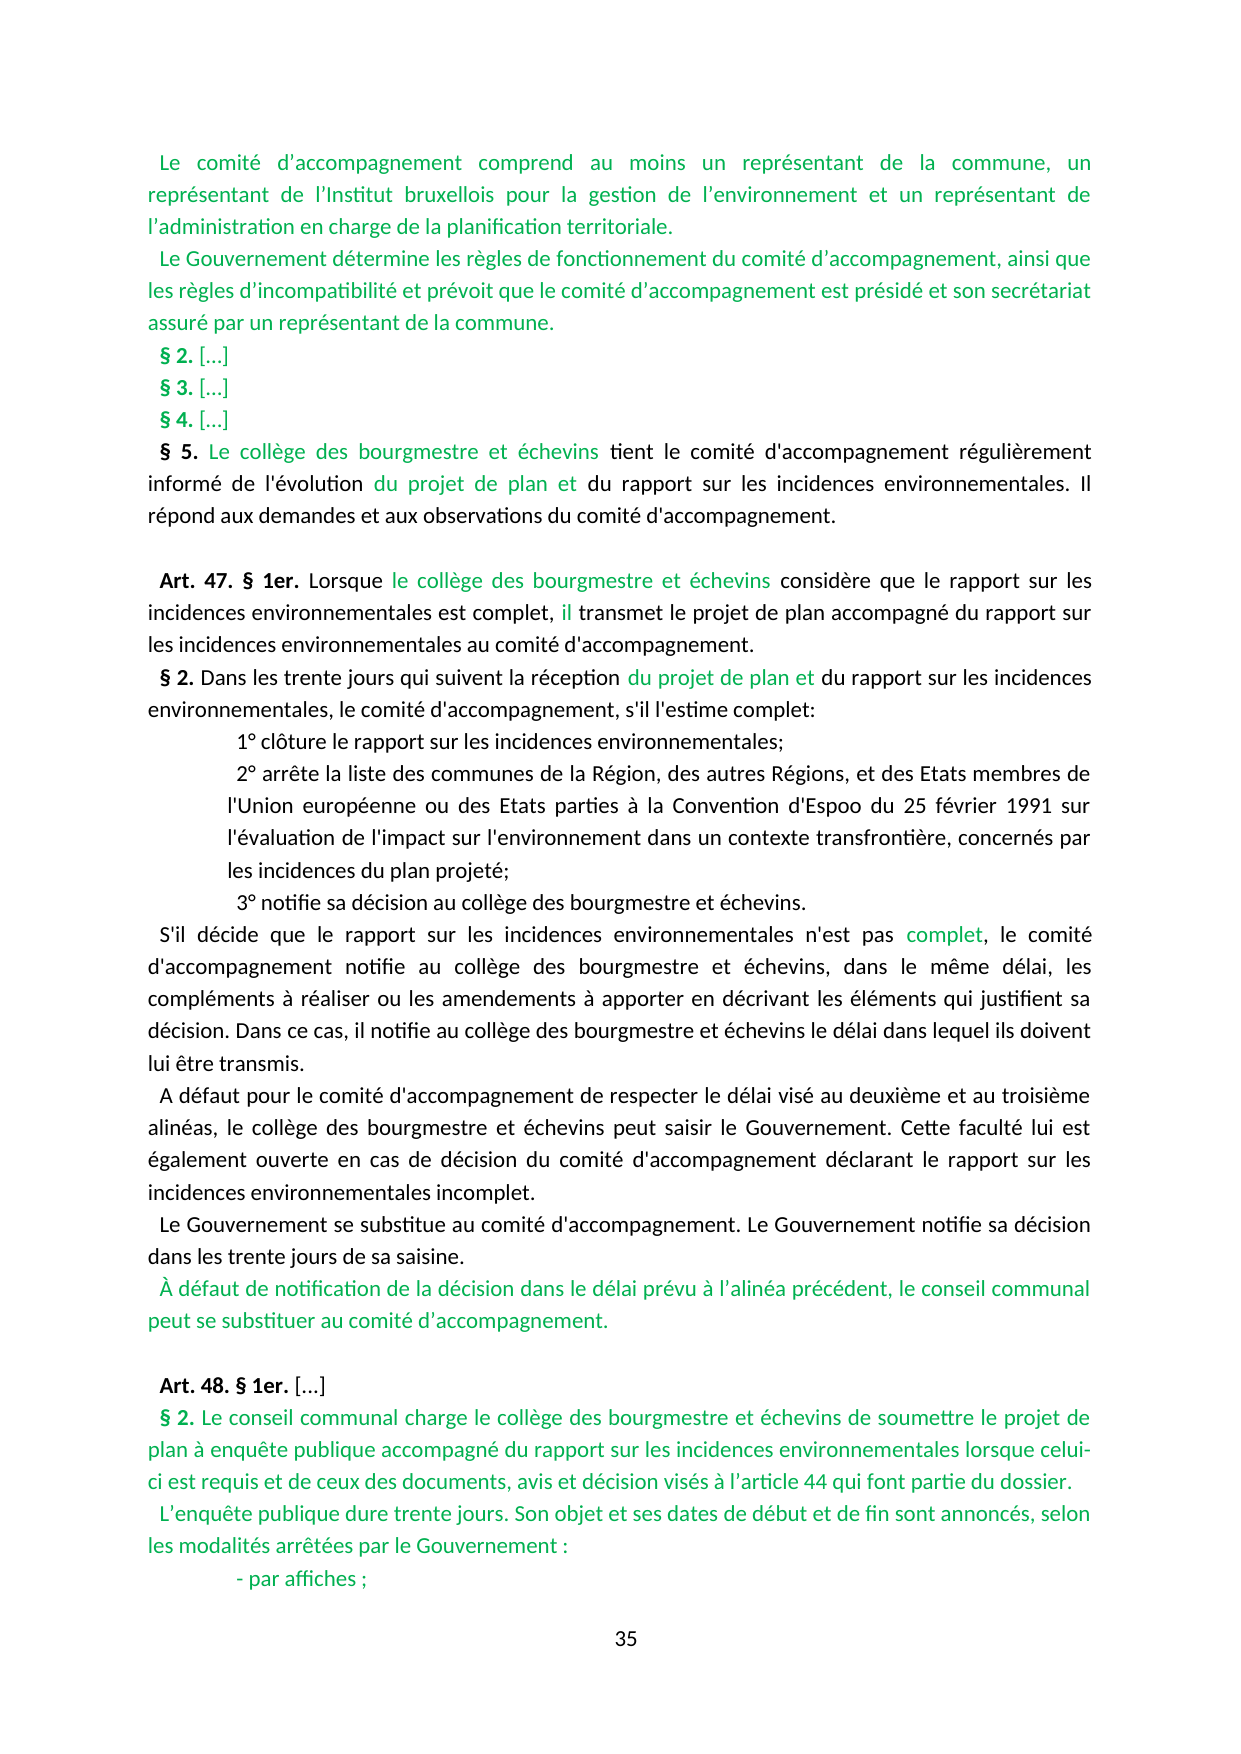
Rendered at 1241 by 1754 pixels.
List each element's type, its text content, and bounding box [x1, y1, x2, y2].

text Le comité d’accompagnement comprend au moins un représentant de la commune, un représentant de l’Institut bruxellois pour la gestion de l’environnement et un représentant de l’administration en charge de la planification territoriale. [148, 148, 1093, 240]
text - par affiches ; [227, 1564, 1093, 1592]
text Art. 47. § 1er. Lorsque le collège des bourgmestre et échevins considère que le rapport sur les incidences environnementales est complet, il transmet le projet de plan accompagné du rapport sur les incidences environnementales au comité d'accompagnement. [148, 566, 1093, 658]
text Le Gouvernement se substitue au comité d'accompagnement. Le Gouvernement notifie sa décision dans les trente jours de sa saisine. [148, 1210, 1093, 1270]
text 2° arrête la liste des communes de la Région, des autres Régions, et des Etats membres de l'Union européenne ou des Etats parties à la Convention d'Espoo du 25 février 1991 sur l'évaluation de l'impact sur l'environnement dans un contexte transfrontière, concernés par les incidences du plan projeté; [227, 759, 1093, 884]
text À défaut de notification de la décision dans le délai prévu à l’alinéa précédent, le conseil communal peut se substituer au comité d’accompagnement. [148, 1274, 1093, 1334]
text § 2. Dans les trente jours qui suivent la réception du projet de plan et du rapport sur les incidences environnementales, le comité d'accompagnement, s'il l'estime complet: [148, 663, 1093, 723]
text § 2. Le conseil communal charge le collège des bourgmestre et échevins de soumettre le projet de plan à enquête publique accompagné du rapport sur les incidences environnementales lorsque celui-ci est requis et de ceux des documents, avis et décision visés à l’article 44 qui font partie du dossier. [148, 1403, 1093, 1495]
text L’enquête publique dure trente jours. Son objet et ses dates de début et de fin sont annoncés, selon les modalités arrêtées par le Gouvernement : [148, 1499, 1093, 1560]
text S'il décide que le rapport sur les incidences environnementales n'est pas complet, le comité d'accompagnement notifie au collège des bourgmestre et échevins, dans le même délai, les compléments à réaliser ou les amendements à apporter en décrivant les éléments qui justifient sa décision. Dans ce cas, il notifie au collège des bourgmestre et échevins le délai dans lequel ils doivent lui être transmis. [148, 920, 1093, 1077]
text A défaut pour le comité d'accompagnement de respecter le délai visé au deuxième et au troisième alinéas, le collège des bourgmestre et échevins peut saisir le Gouvernement. Cette faculté lui est également ouverte en cas de décision du comité d'accompagnement déclarant le rapport sur les incidences environnementales incomplet. [148, 1081, 1093, 1206]
text § 5. Le collège des bourgmestre et échevins tient le comité d'accompagnement régulièrement informé de l'évolution du projet de plan et du rapport sur les incidences environnementales. Il répond aux demandes et aux observations du comité d'accompagnement. [148, 437, 1093, 530]
text § 2. […] [148, 341, 1093, 369]
text 1° clôture le rapport sur les incidences environnementales; [227, 727, 1093, 755]
text 3° notifie sa décision au collège des bourgmestre et échevins. [227, 888, 1093, 916]
text Le Gouvernement détermine les règles de fonctionnement du comité d’accompagnement, ainsi que les règles d’incompatibilité et prévoit que le comité d’accompagnement est présidé et son secrétariat assuré par un représentant de la commune. [148, 244, 1093, 337]
text § 4. […] [148, 405, 1093, 433]
text § 3. […] [148, 373, 1093, 401]
text Art. 48. § 1er. [...] [148, 1371, 1093, 1399]
